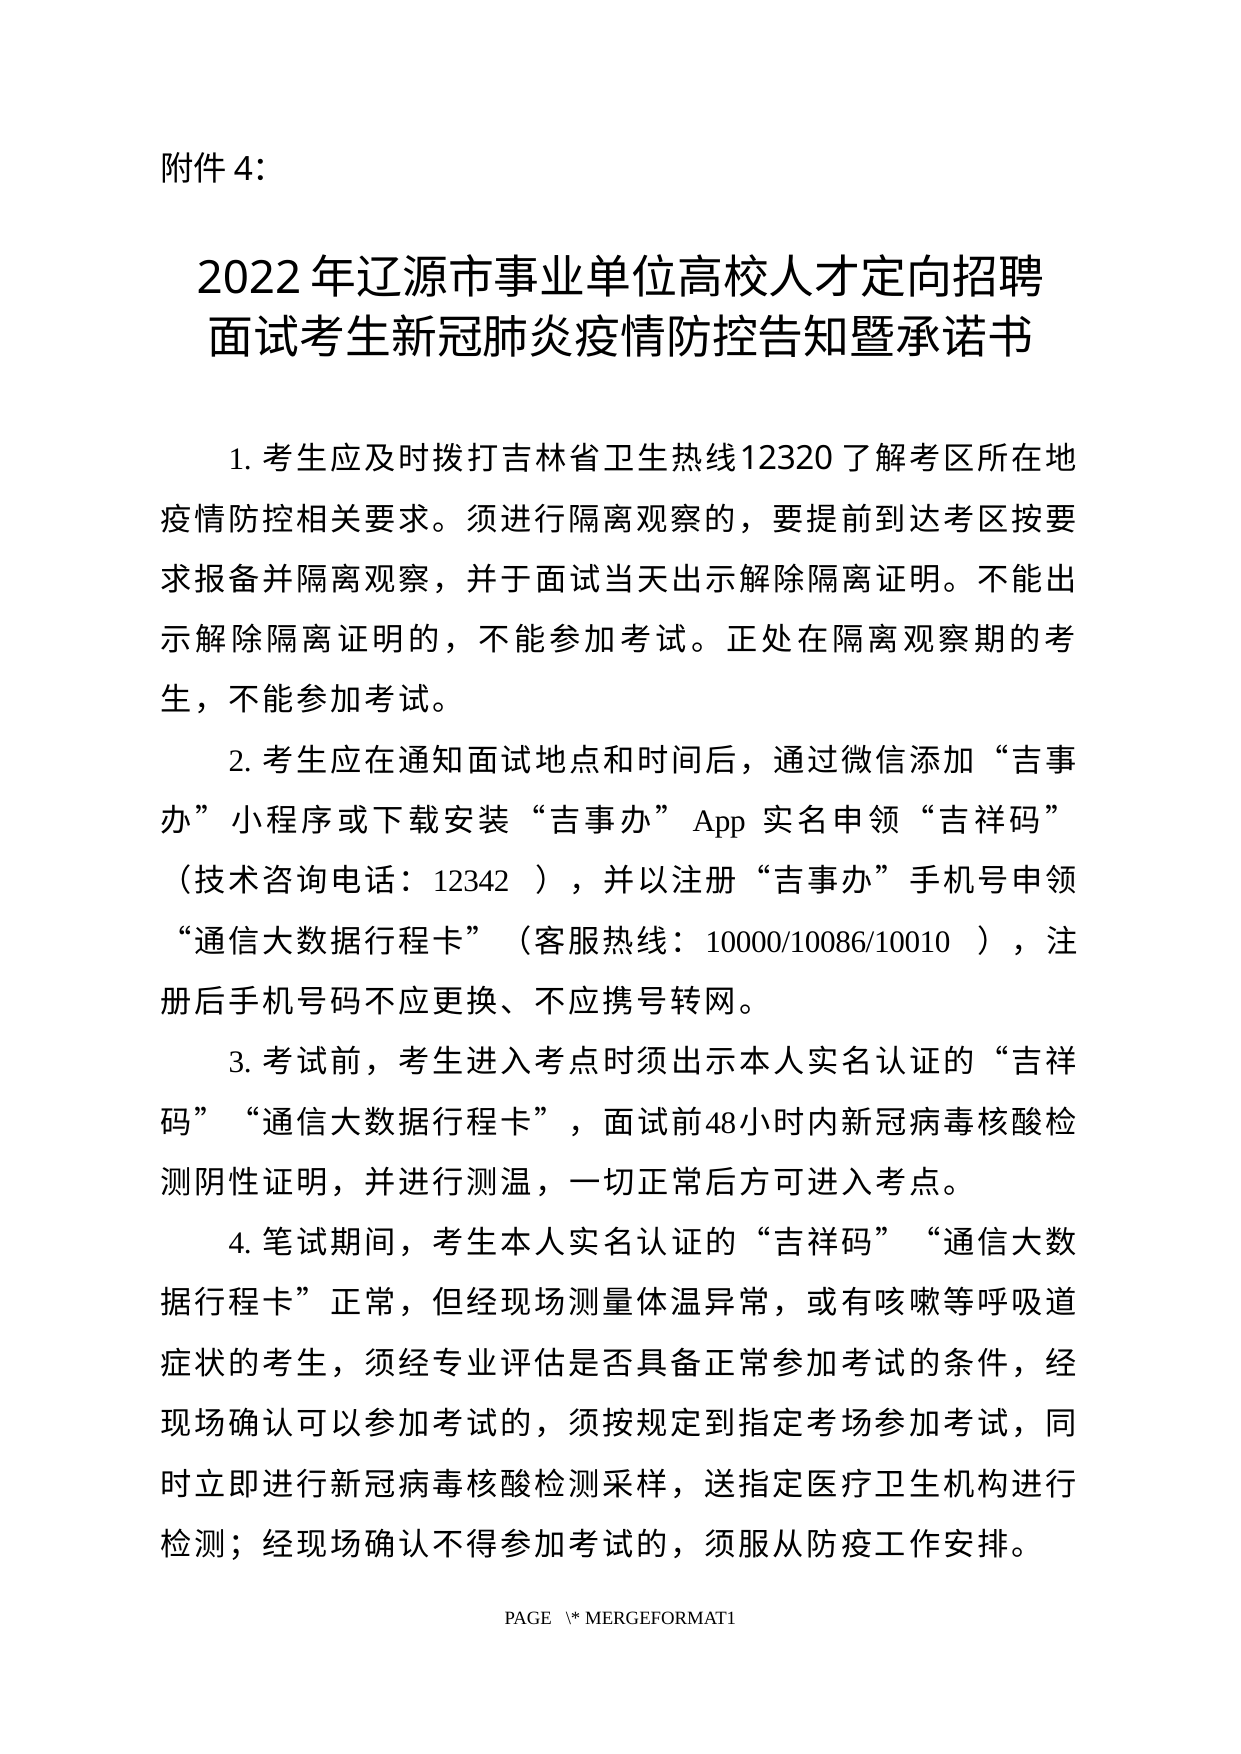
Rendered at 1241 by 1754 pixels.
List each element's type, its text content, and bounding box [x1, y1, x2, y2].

text 面试考生新冠肺炎疫情防控告知暨承诺书 [160, 306, 1080, 366]
text 1. 考生应及时拨打吉林省卫生热线12320了解考区所在地疫情防控相关要求。须进行隔离观察的，要提前到达考区按要求报备并隔离观察，并于面试当天出示解除隔离证明。不能出示解除隔离证明的，不能参加考试。正处在隔离观察期的考生，不能参加考试。 [160, 426, 1080, 727]
text 2022年辽源市事业单位高校人才定向招聘 [160, 246, 1080, 306]
text 4. 笔试期间，考生本人实名认证的“吉祥码”“通信大数据行程卡”正常，但经现场测量体温异常，或有咳嗽等呼吸道症状的考生，须经专业评估是否具备正常参加考试的条件，经现场确认可以参加考试的，须按规定到指定考场参加考试，同时立即进行新冠病毒核酸检测采样，送指定医疗卫生机构进行检测；经现场确认不得参加考试的，须服从防疫工作安排。 [160, 1210, 1080, 1572]
text 3. 考试前，考生进入考点时须出示本人实名认证的“吉祥码”“通信大数据行程卡”，面试前48小时内新冠病毒核酸检测阴性证明，并进行测温，一切正常后方可进入考点。 [160, 1029, 1080, 1210]
text 附件4： [160, 137, 1080, 191]
text 2. 考生应在通知面试地点和时间后，通过微信添加“吉事办”小程序或下载安装“吉事办”App实名申领“吉祥码”（技术咨询电话：12342），并以注册“吉事办”手机号申领“通信大数据行程卡”（客服热线：10000/10086/10010），注册后手机号码不应更换、不应携号转网。 [160, 727, 1080, 1029]
